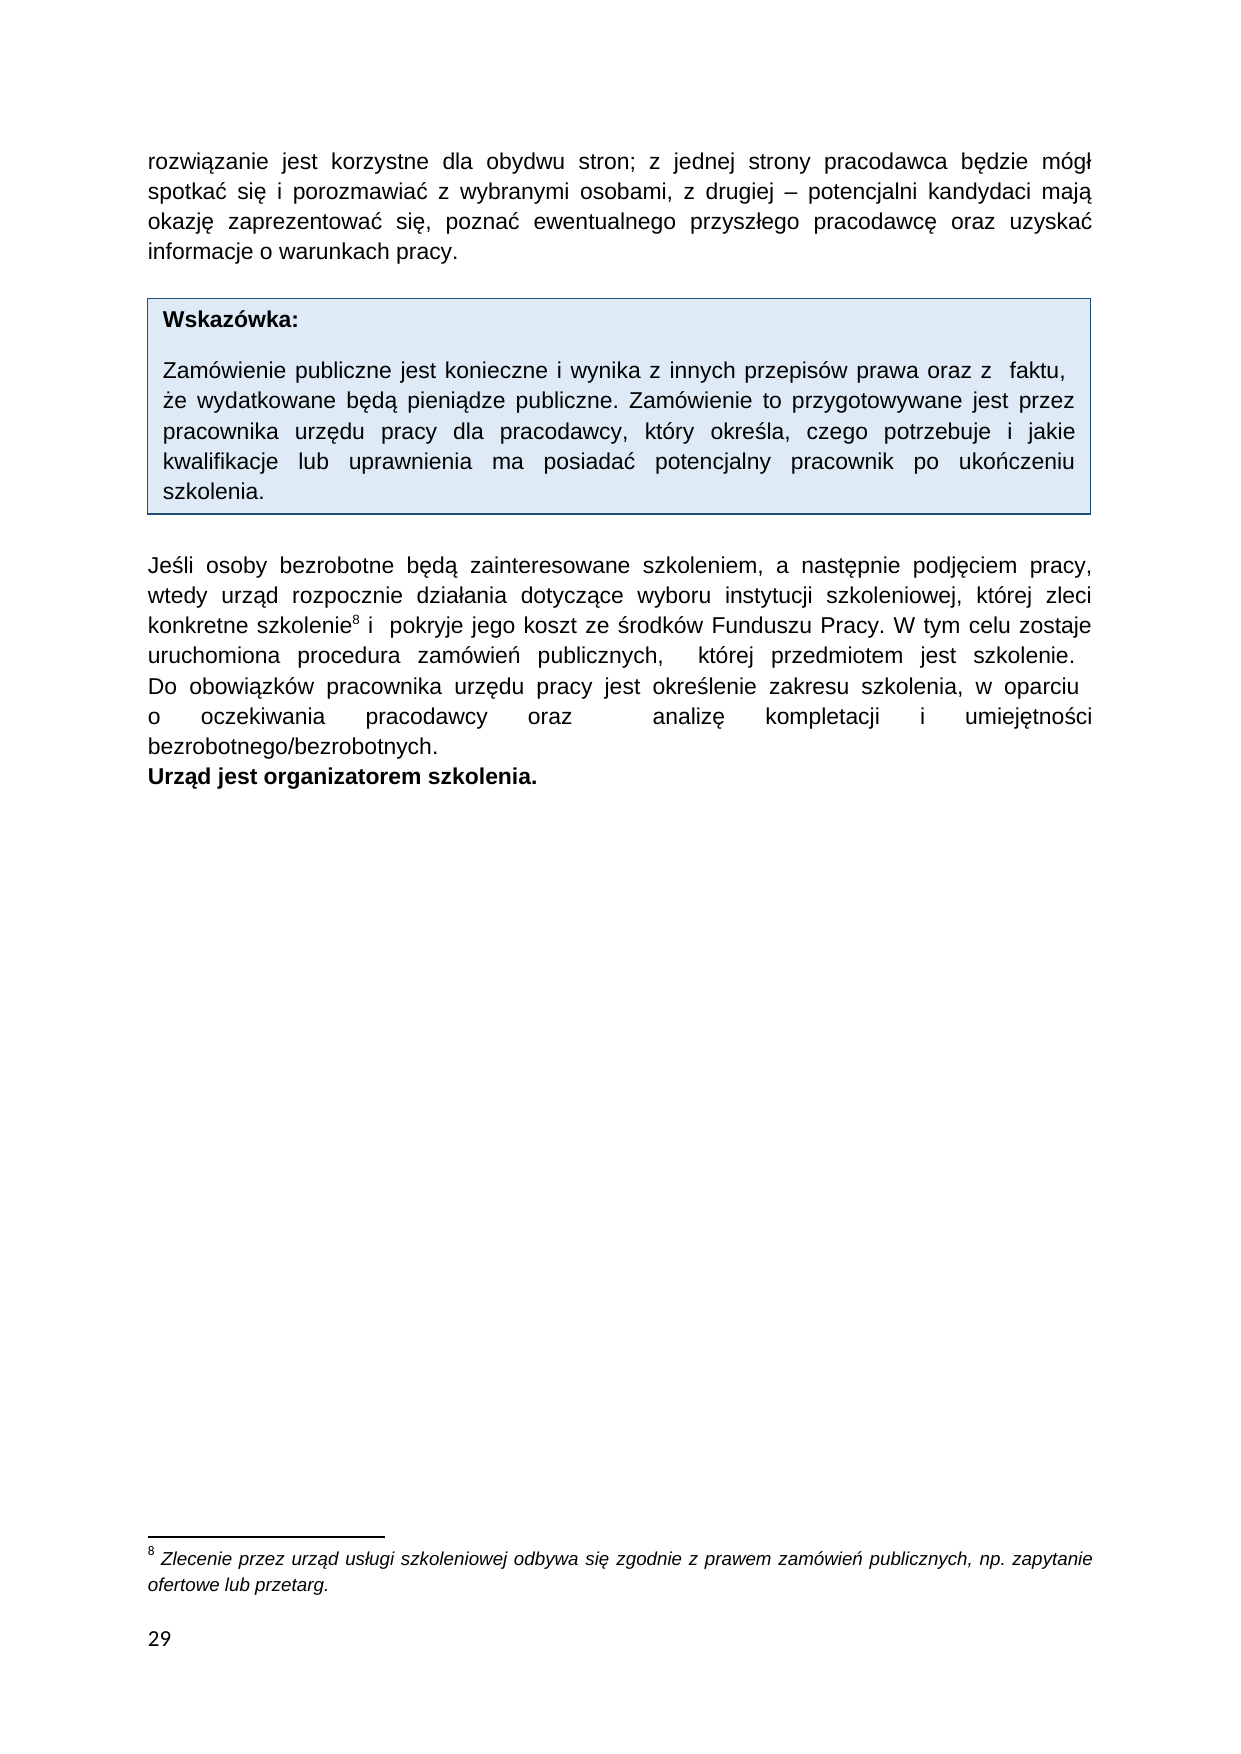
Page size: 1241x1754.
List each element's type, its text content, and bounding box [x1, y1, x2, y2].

text Urząd jest organizatorem szkolenia. [148, 763, 1093, 790]
text Jeśli osoby bezrobotne będą zainteresowane szkoleniem, a następnie podjęciem pracy, wtedy urząd rozpocznie działania dotyczące wyboru instytucji szkoleniowej, której zleci konkretne szkolenie i pokryje jego koszt ze środków Funduszu Pracy. W tym celu zostaje uruchomiona procedura zamówień publicznych, której przedmiotem jest szkolenie. Do obowiązków pracownika urzędu pracy jest określenie zakresu szkolenia, w oparciu o oczekiwania pracodawcy oraz analizę kompletacji i umiejętności bezrobotnego/bezrobotnych. [148, 552, 1093, 759]
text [148, 148, 1093, 264]
